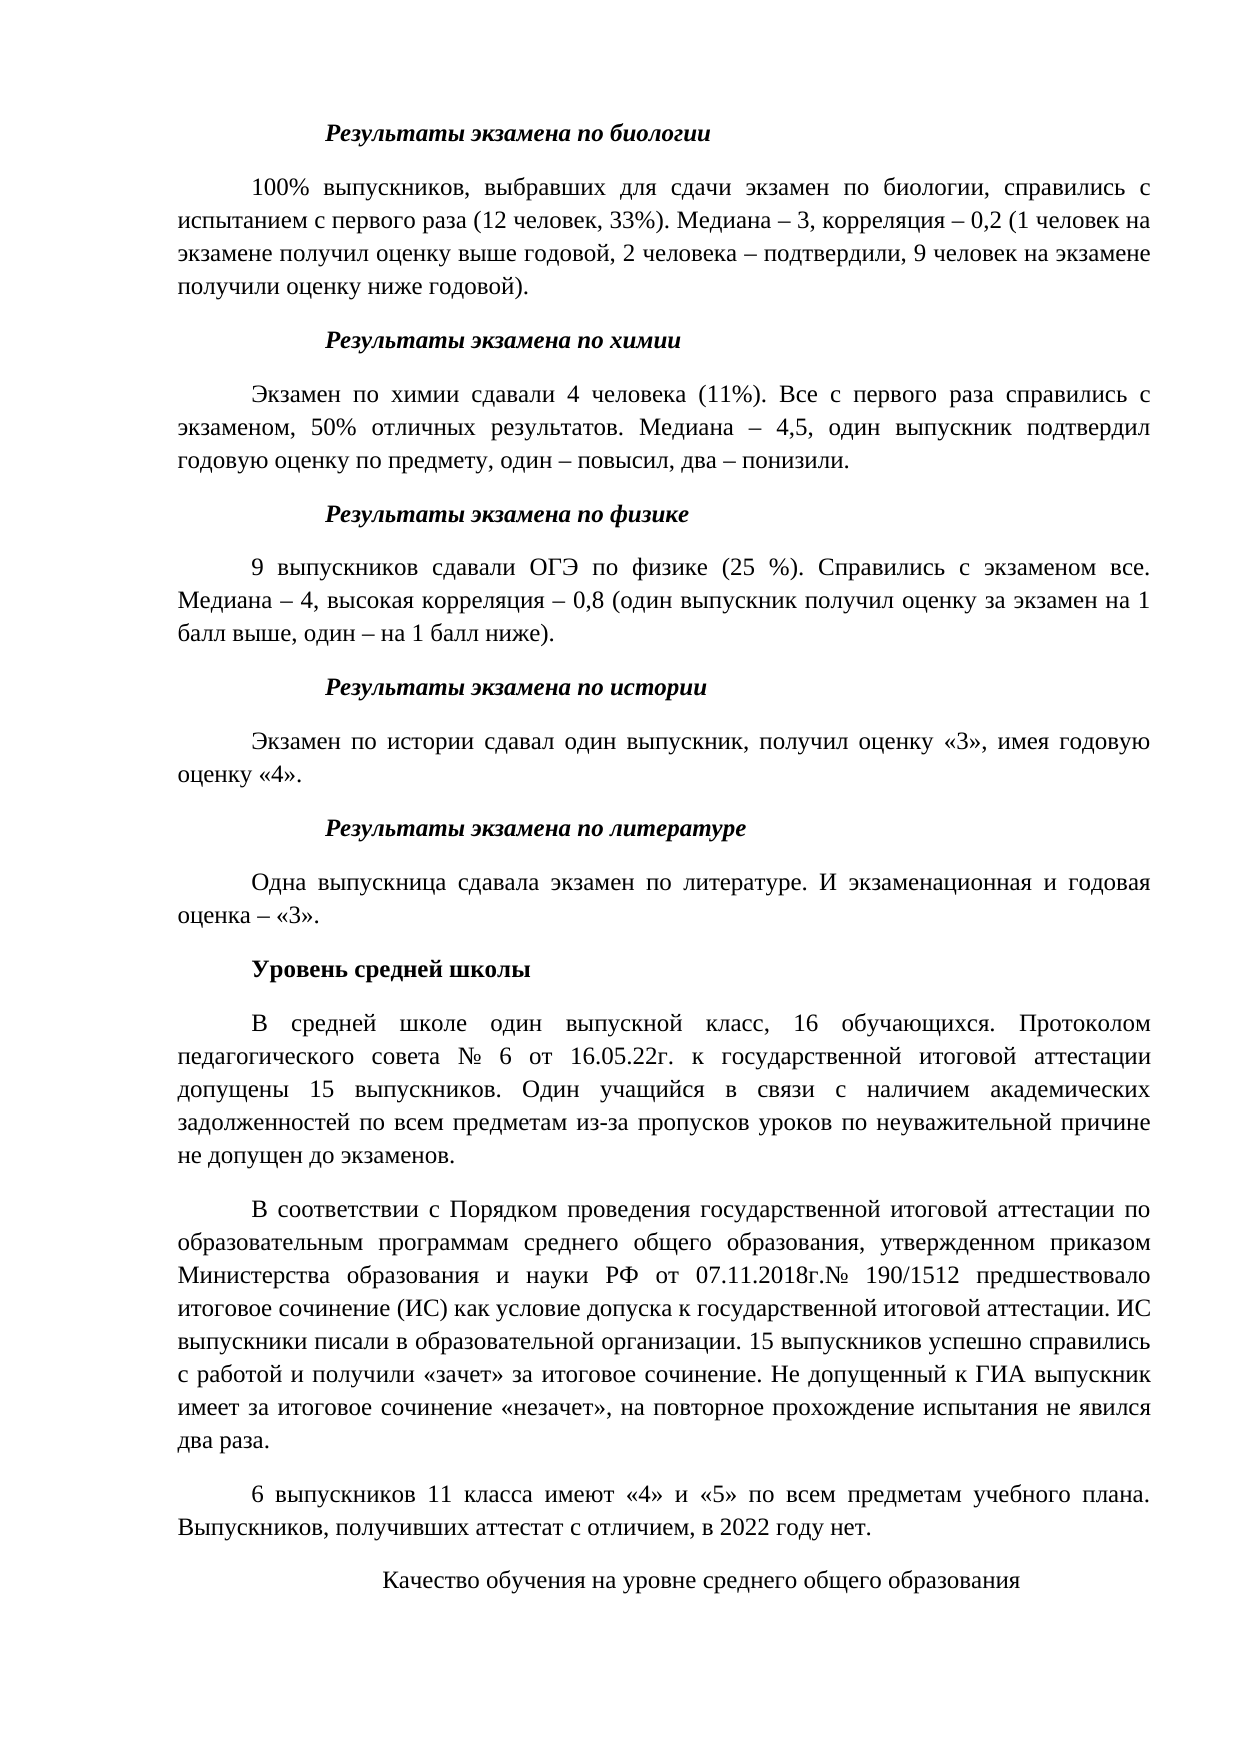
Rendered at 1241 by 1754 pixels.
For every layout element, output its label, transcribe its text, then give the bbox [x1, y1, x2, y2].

text Одна выпускница сдавала экзамен по литературе. И экзаменационная и годовая оценка – «3». [177, 867, 1152, 929]
text 9 выпускников сдавали ОГЭ по физике (25 %). Справились с экзаменом все. Медиана – 4, высокая корреляция – 0,8 (один выпускник получил оценку за экзамен на 1 балл выше, один – на 1 балл ниже). [177, 552, 1152, 647]
text Результаты экзамена по литературе [177, 813, 1152, 842]
text Результаты экзамена по физике [177, 499, 1152, 527]
text Качество обучения на уровне среднего общего образования [177, 1566, 1152, 1594]
text 6 выпускников 11 класса имеют «4» и «5» по всем предметам учебного плана. Выпускников, получивших аттестат с отличием, в 2022 году нет. [177, 1479, 1152, 1540]
text Результаты экзамена по химии [177, 325, 1152, 354]
text 100% выпускников, выбравших для сдачи экзамен по биологии, справились с испытанием с первого раза (12 человек, 33%). Медиана – 3, корреляция – 0,2 (1 человек на экзамене получил оценку выше годовой, 2 человека – подтвердили, 9 человек на экзамене получили оценку ниже годовой). [177, 172, 1152, 300]
text Результаты экзамена по истории [177, 672, 1152, 701]
text Уровень средней школы [251, 954, 1152, 983]
text Результаты экзамена по биологии [177, 118, 1152, 147]
text Экзамен по истории сдавал один выпускник, получил оценку «3», имея годовую оценку «4». [177, 726, 1152, 788]
text В средней школе один выпускной класс, 16 обучающихся. Протоколом педагогического совета № 6 от 16.05.22г. к государственной итоговой аттестации допущены 15 выпускников. Один учащийся в связи с наличием академических задолженностей по всем предметам из-за пропусков уроков по неуважительной причине не допущен до экзаменов. [177, 1008, 1152, 1168]
text Экзамен по химии сдавали 4 человека (11%). Все с первого раза справились с экзаменом, 50% отличных результатов. Медиана – 4,5, один выпускник подтвердил годовую оценку по предмету, один – повысил, два – понизили. [177, 379, 1152, 473]
text В соответствии с Порядком проведения государственной итоговой аттестации по образовательным программам среднего общего образования, утвержденном приказом Министерства образования и науки РФ от 07.11.2018г.№ 190/1512 предшествовало итоговое сочинение (ИС) как условие допуска к государственной итоговой аттестации. ИС выпускники писали в образовательной организации. 15 выпускников успешно справились с работой и получили «зачет» за итоговое сочинение. Не допущенный к ГИА выпускник имеет за итоговое сочинение «незачет», на повторное прохождение испытания не явился два раза. [177, 1194, 1152, 1453]
